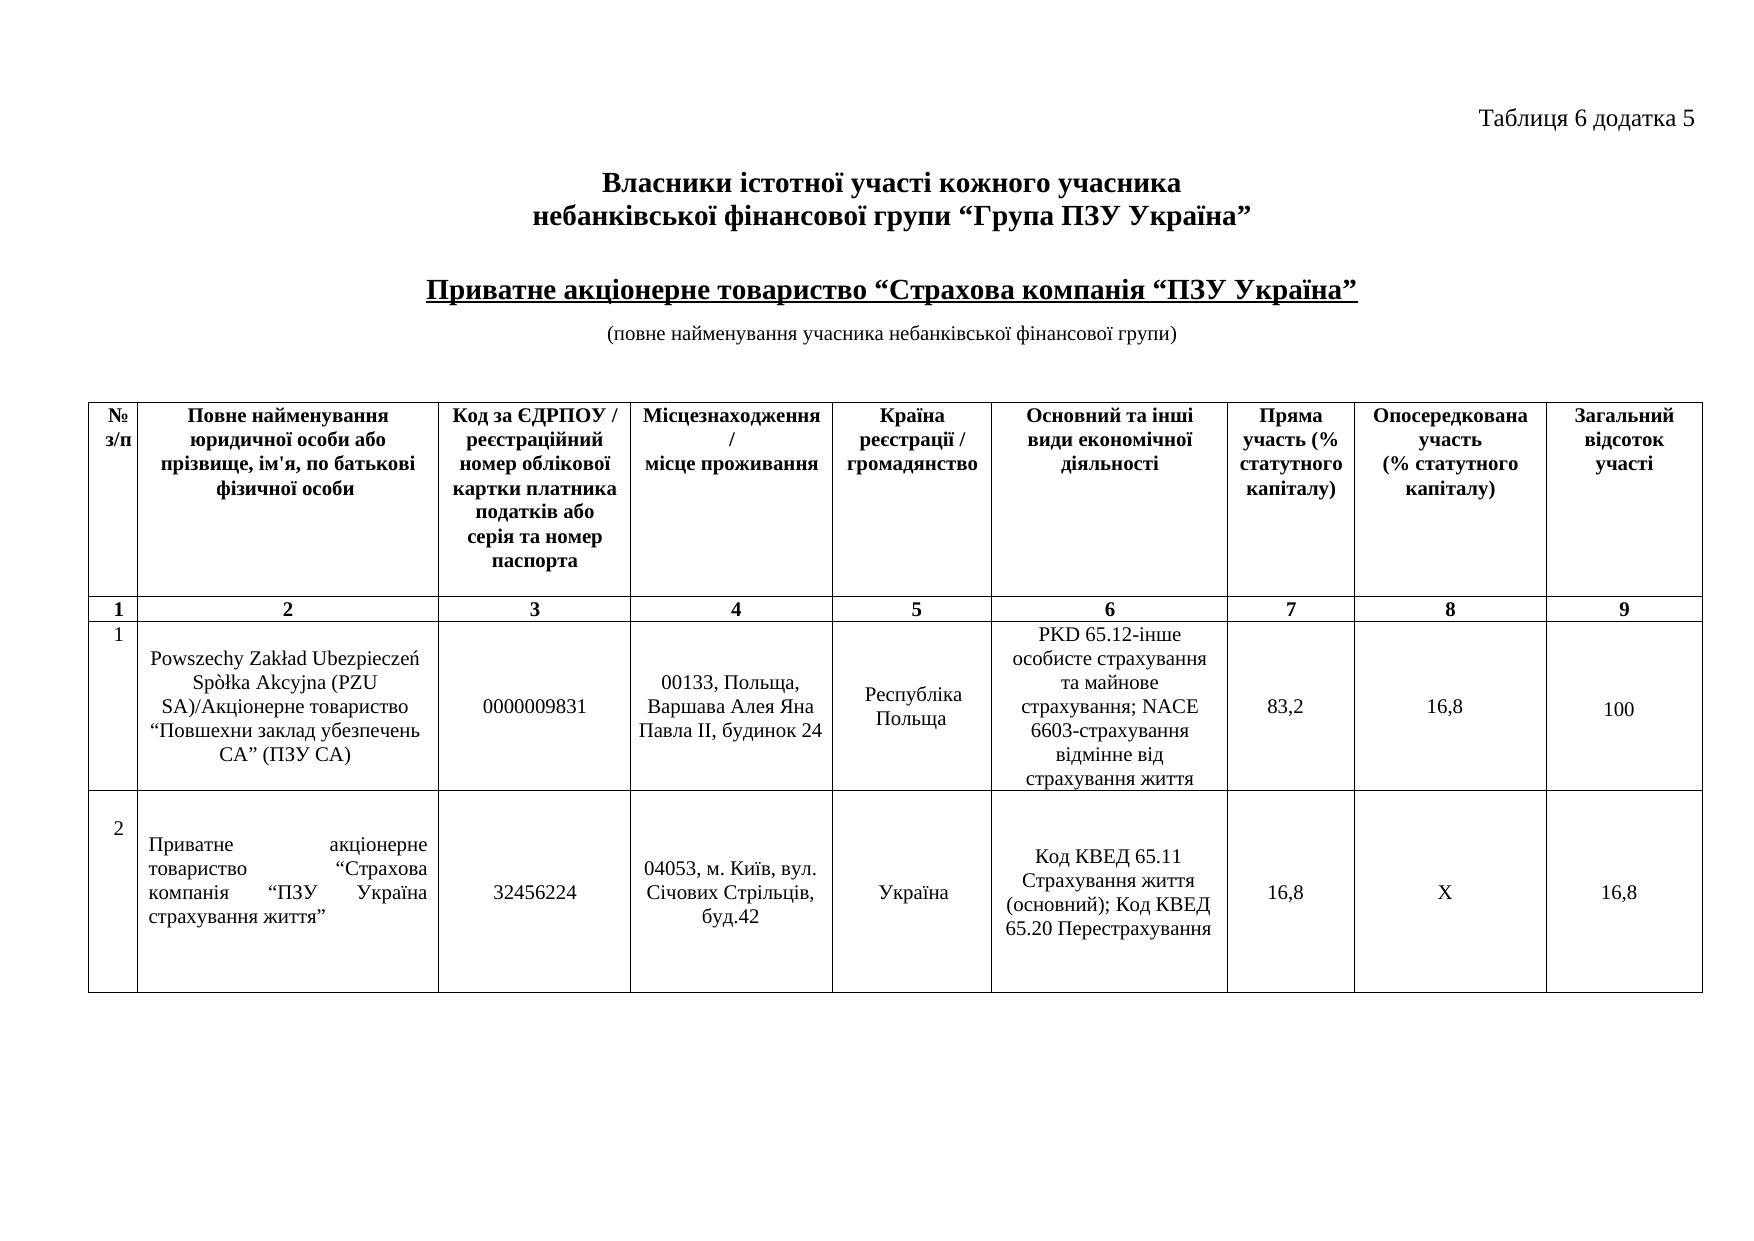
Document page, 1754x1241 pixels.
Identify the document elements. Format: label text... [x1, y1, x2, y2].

text Приватне акціонерне товариство “Страхова компанія “ПЗУ Україна” [89, 272, 1695, 306]
table_header Країна реєстрації / громадянство [833, 403, 991, 596]
table_cell Приватне акціонерне товариство “Страхова компанія “ПЗУ Україна страхування життя” [138, 791, 438, 992]
table_cell Україна [833, 791, 991, 992]
table_cell 32456224 [439, 791, 630, 992]
table_header Місцезнаходження / місце проживання [631, 403, 832, 596]
table_cell 16,8 [1547, 791, 1702, 992]
table_cell 2 [89, 791, 137, 992]
table_header Повне найменування юридичної особи або прізвище, ім'я, по батькові фізичної особи [138, 403, 438, 596]
table_cell 04053, м. Київ, вул. Січових Стрільців, буд.42 [631, 791, 832, 992]
table_header Код за ЄДРПОУ / реєстраційний номер облікової картки платника податків або серія та номер паспорта [439, 403, 630, 596]
table_cell 00133, Польща, Варшава Алея Яна Павла ІІ, будинок 24 [631, 622, 832, 790]
text (повне найменування учасника небанківської фінансової групи) [89, 317, 1695, 345]
table_cell 8 [1355, 597, 1546, 621]
table_header № з/п [89, 403, 137, 596]
table_cell Республіка Польща [833, 622, 991, 790]
table_cell PKD 65.12-інше особисте страхування та майнове страхування; NACE 6603-страхування відмінне від страхування життя [992, 622, 1227, 790]
table_cell Х [1355, 791, 1546, 992]
table_cell 3 [439, 597, 630, 621]
table_cell 5 [833, 597, 991, 621]
text Власники істотної участі кожного учасника [89, 165, 1695, 198]
table_cell 7 [1228, 597, 1354, 621]
table_header Основний та інші види економічної діяльності [992, 403, 1227, 596]
table_cell Powszechy Zakład Ubezpieczeń Spòłka Akcyjna (PZU SA)/Акціонерне товариство “Повшехни заклад убезпечень СА” (ПЗУ СА) [138, 622, 438, 790]
table_cell 1 [89, 622, 137, 790]
table_cell 2 [138, 597, 438, 621]
table_cell 9 [1547, 597, 1702, 621]
table_cell 16,8 [1355, 622, 1546, 790]
table_header Пряма участь (% статутного капіталу) [1228, 403, 1354, 596]
table_cell 100 [1547, 622, 1702, 790]
table_header Опосередкована участь (% статутного капіталу) [1355, 403, 1546, 596]
text небанківської фінансової групи “Група ПЗУ Україна” [89, 198, 1695, 232]
table_cell 6 [992, 597, 1227, 621]
table_cell Код КВЕД 65.11 Страхування життя (основний); Код КВЕД 65.20 Перестрахування [992, 791, 1227, 992]
text Таблиця 6 додатка 5 [89, 103, 1695, 131]
table_header Загальний відсоток участі [1547, 403, 1702, 596]
table_cell 16,8 [1228, 791, 1354, 992]
table_cell 83,2 [1228, 622, 1354, 790]
table_cell 1 [89, 597, 137, 621]
table_cell 4 [631, 597, 832, 621]
table_cell 0000009831 [439, 622, 630, 790]
